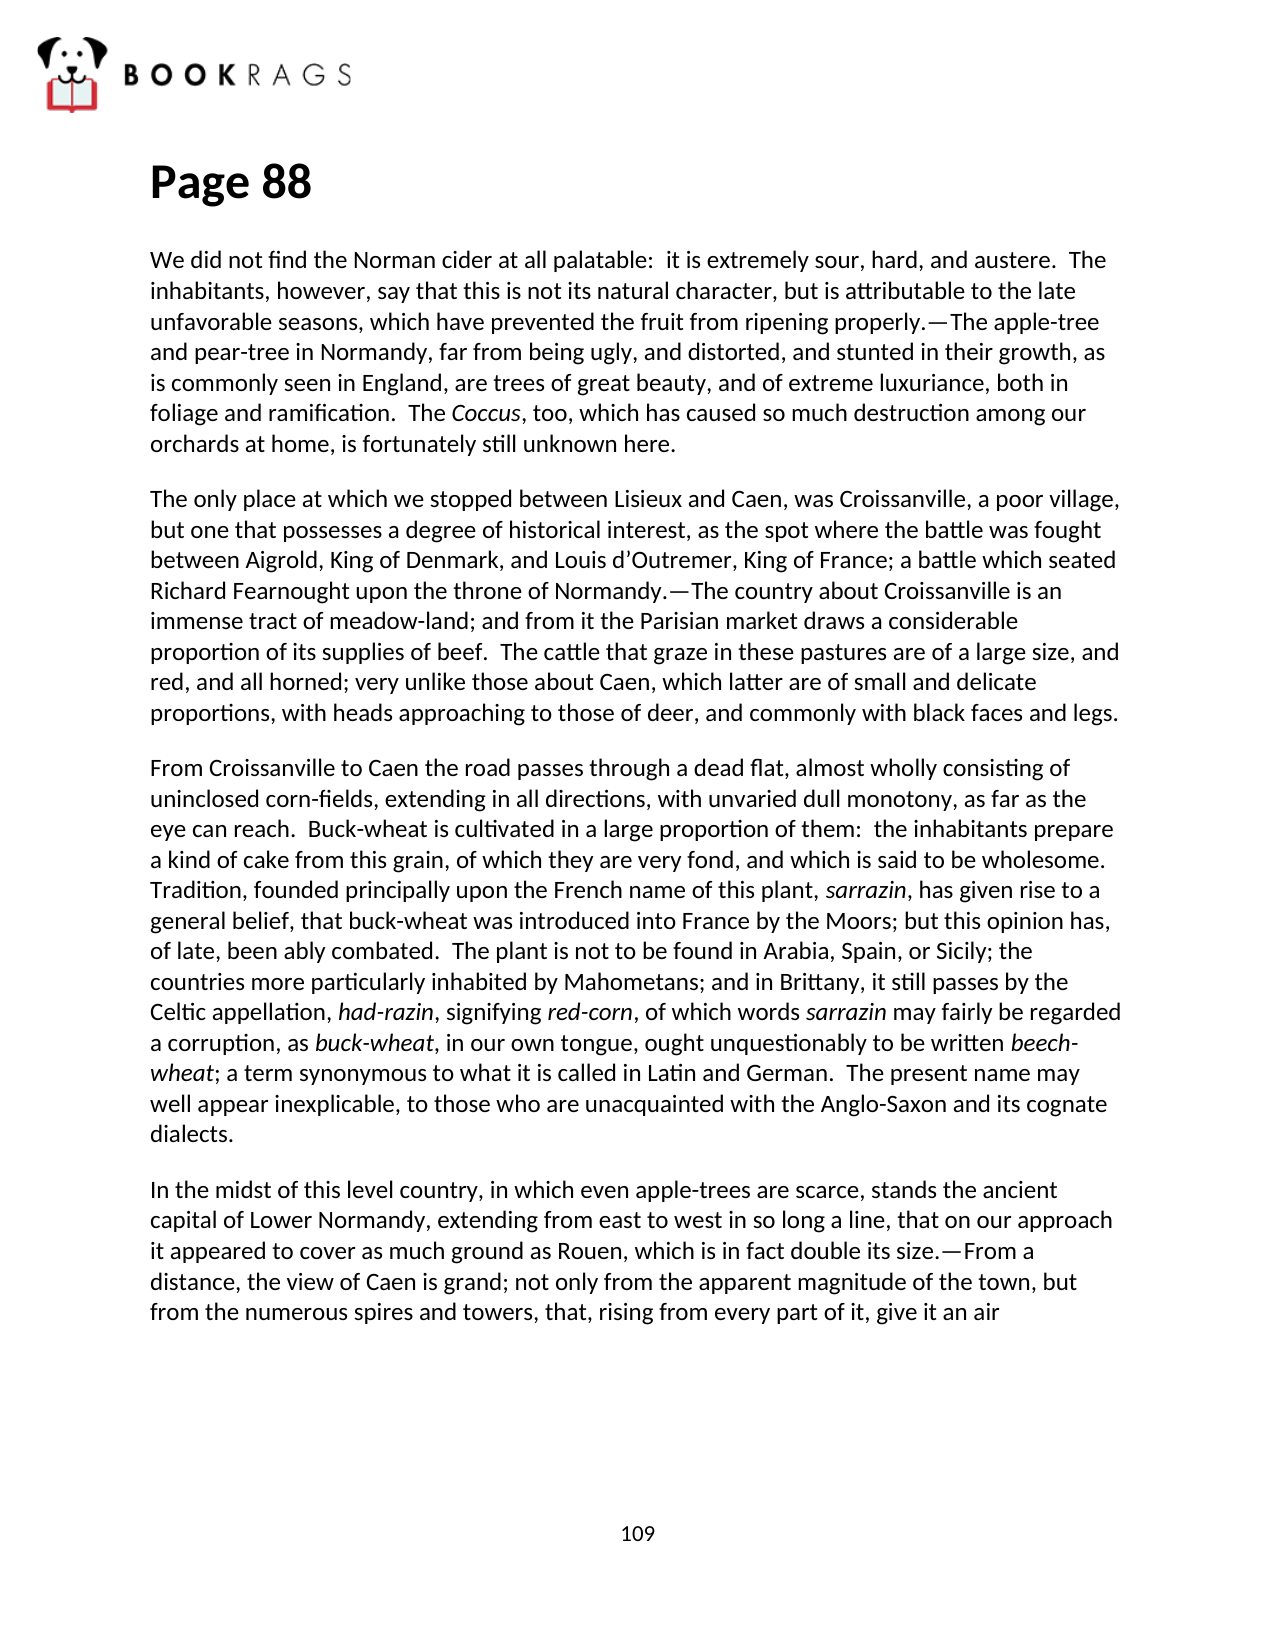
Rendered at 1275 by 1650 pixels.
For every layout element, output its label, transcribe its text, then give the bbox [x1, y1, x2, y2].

text In the midst of this level country, in which even apple-trees are scarce, stands the ancient capital of Lower Normandy, extending from east to west in so long a line, that on our approach it appeared to cover as much ground as Rouen, which is in fact double its size.—­From a distance, the view of Caen is grand; not only from the apparent magnitude of the town, but from the numerous spires and towers, that, rising from every part of it, give it an air [150, 1174, 1125, 1327]
text Page 88 [150, 150, 1125, 211]
text The only place at which we stopped between Lisieux and Caen, was Croissanville, a poor village, but one that possesses a degree of historical interest, as the spot where the battle was fought between Aigrold, King of Denmark, and Louis d’Outremer, King of France; a battle which seated Richard Fearnought upon the throne of Normandy.—­The country about Croissanville is an immense tract of meadow-land; and from it the Parisian market draws a considerable proportion of its supplies of beef. The cattle that graze in these pastures are of a large size, and red, and all horned; very unlike those about Caen, which latter are of small and delicate proportions, with heads approaching to those of deer, and commonly with black faces and legs. [150, 483, 1125, 727]
text We did not find the Norman cider at all palatable: it is extremely sour, hard, and austere. The inhabitants, however, say that this is not its natural character, but is attributable to the late unfavorable seasons, which have prevented the fruit from ripening properly.—­The apple-tree and pear-tree in Normandy, far from being ugly, and distorted, and stunted in their growth, as is commonly seen in England, are trees of great beauty, and of extreme luxuriance, both in foliage and ramification. The Coccus, too, which has caused so much destruction among our orchards at home, is fortunately still unknown here. [150, 244, 1125, 458]
text From Croissanville to Caen the road passes through a dead flat, almost wholly consisting of uninclosed corn-fields, extending in all directions, with unvaried dull monotony, as far as the eye can reach. Buck-wheat is cultivated in a large proportion of them: the inhabitants prepare a kind of cake from this grain, of which they are very fond, and which is said to be wholesome. Tradition, founded principally upon the French name of this plant, sarrazin, has given rise to a general belief, that buck-wheat was introduced into France by the Moors; but this opinion has, of late, been ably combated. The plant is not to be found in Arabia, Spain, or Sicily; the countries more particularly inhabited by Mahometans; and in Brittany, it still passes by the Celtic appellation, had-razin, signifying red-corn, of which words sarrazin may fairly be regarded a corruption, as buck-wheat, in our own tongue, ought unquestionably to be written beech-wheat; a term synonymous to what it is called in Latin and German. The present name may well appear inexplicable, to those who are unacquainted with the Anglo-Saxon and its cognate dialects. [150, 752, 1125, 1149]
picture [37, 37, 351, 113]
